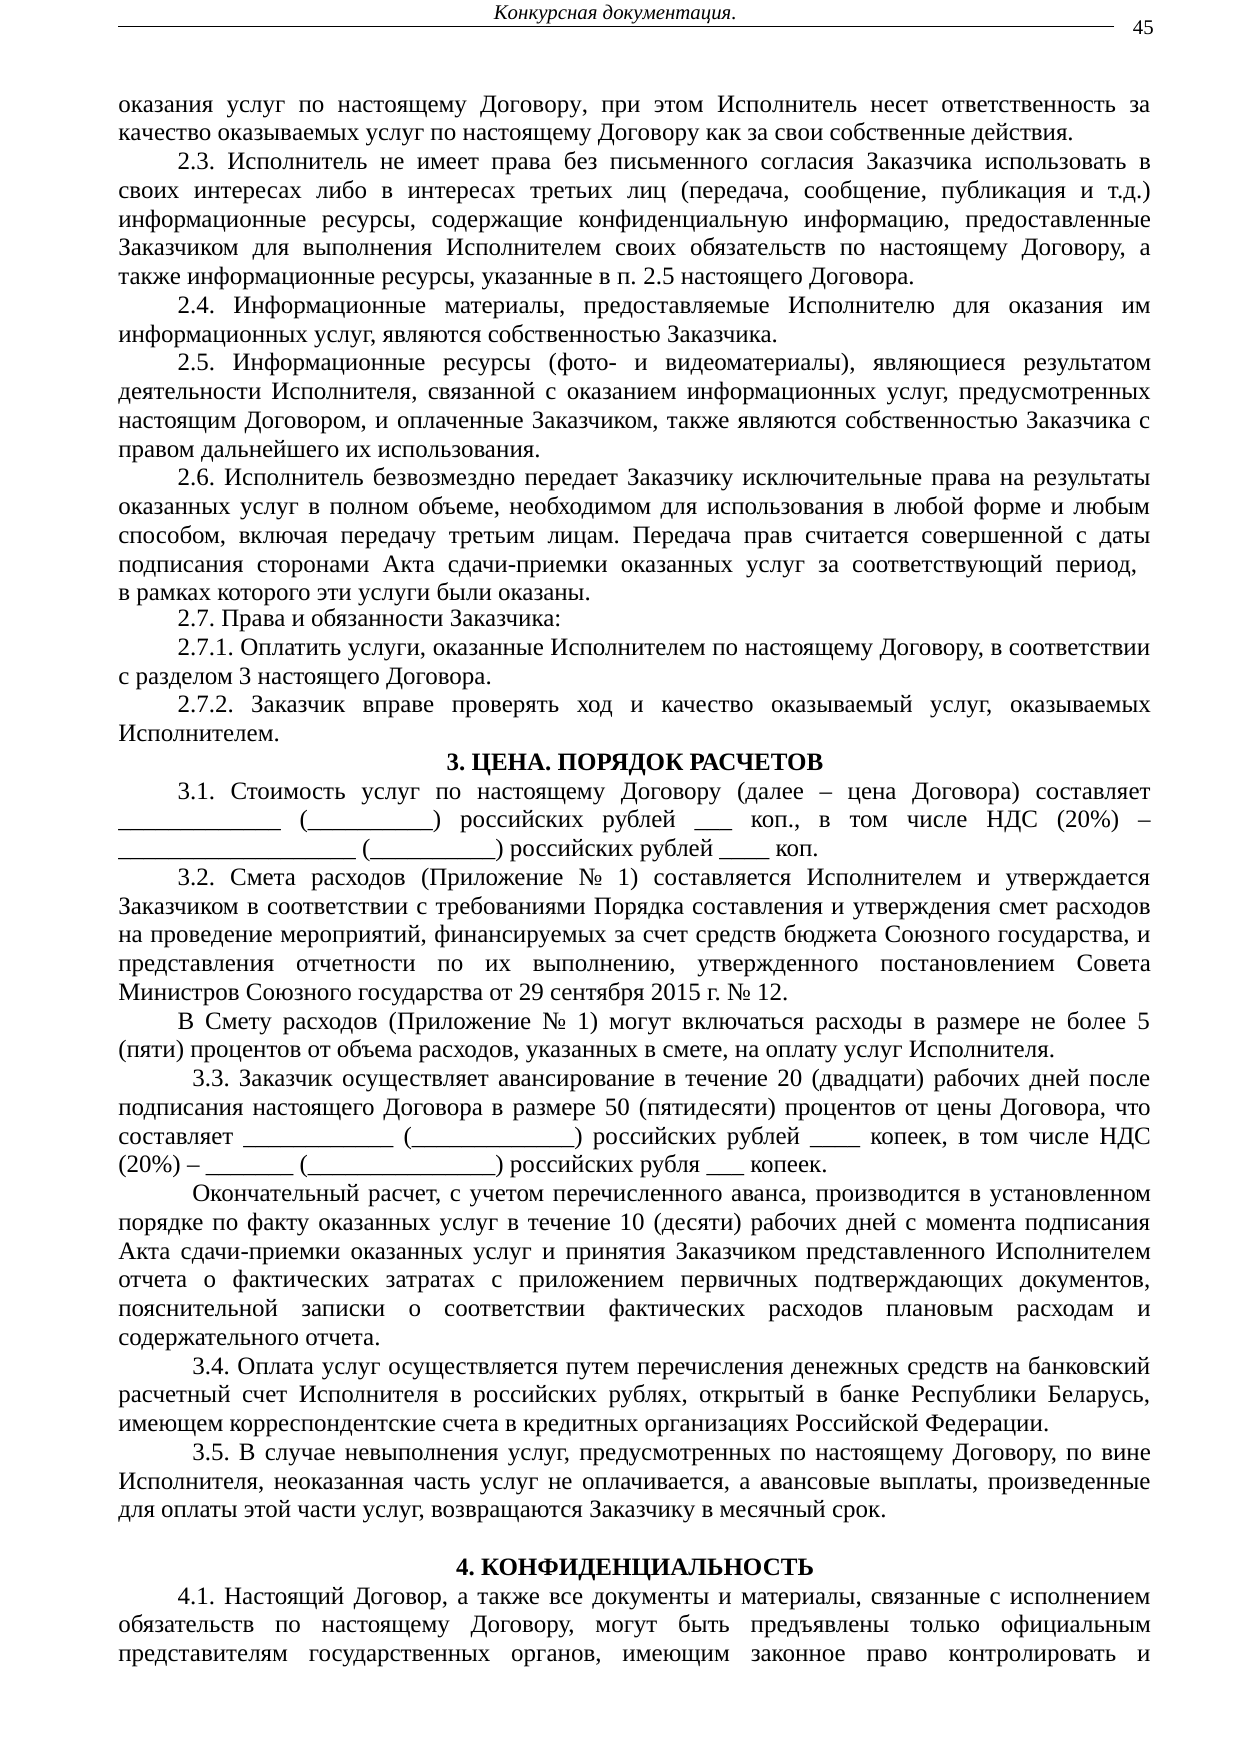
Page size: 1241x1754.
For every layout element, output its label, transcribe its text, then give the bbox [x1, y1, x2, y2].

text 3.3. Заказчик осуществляет авансирование в течение 20 (двадцати) рабочих дней после подписания настоящего Договора в размере 50 (пятидесяти) процентов от цены Договора, что составляет ____________ (_____________) российских рублей ____ копеек, в том числе НДС (20%) – _______ (_______________) российских рубля ___ копеек. [118, 1063, 1152, 1178]
text 4. КОНФИДЕНЦИАЛЬНОСТЬ [118, 1552, 1152, 1581]
text 2.6. Исполнитель безвозмездно передает Заказчику исключительные права на результаты оказанных услуг в полном объеме, необходимом для использования в любой форме и любым способом, включая передачу третьим лицам. Передача прав считается совершенной с даты подписания сторонами Акта сдачи-приемки оказанных услуг за соответствующий период, в рамках которого эти услуги были оказаны. [118, 462, 1152, 606]
text 3.1. Стоимость услуг по настоящему Договору (далее – цена Договора) составляет _____________ (__________) российских рублей ___ коп., в том числе НДС (20%) – ___________________ (__________) российских рублей ____ коп. [118, 776, 1152, 862]
text 2.4. Информационные материалы, предоставляемые Исполнителю для оказания им информационных услуг, являются собственностью Заказчика. [118, 290, 1152, 347]
text 3.2. Смета расходов (Приложение № 1) составляется Исполнителем и утверждается Заказчиком в соответствии с требованиями Порядка составления и утверждения смет расходов на проведение мероприятий, финансируемых за счет средств бюджета Союзного государства, и представления отчетности по их выполнению, утвержденного постановлением Совета Министров Союзного государства от 29 сентября 2015 г. № 12. [118, 862, 1152, 1006]
text 2.7.2. Заказчик вправе проверять ход и качество оказываемый услуг, оказываемых Исполнителем. [118, 689, 1152, 747]
text В Смету расходов (Приложение № 1) могут включаться расходы в размере не более 5 (пяти) процентов от объема расходов, указанных в смете, на оплату услуг Исполнителя. [118, 1006, 1152, 1063]
text 2.3. Исполнитель не имеет права без письменного согласия Заказчика использовать в своих интересах либо в интересах третьих лиц (передача, сообщение, публикация и т.д.) информационные ресурсы, содержащие конфиденциальную информацию, предоставленные Заказчиком для выполнения Исполнителем своих обязательств по настоящему Договору, а также информационные ресурсы, указанные в п. 2.5 настоящего Договора. [118, 146, 1152, 290]
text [118, 1581, 1152, 1667]
text 2.5. Информационные ресурсы (фото- и видеоматериалы), являющиеся результатом деятельности Исполнителя, связанной с оказанием информационных услуг, предусмотренных настоящим Договором, и оплаченные Заказчиком, также являются собственностью Заказчика с правом дальнейшего их использования. [118, 347, 1152, 462]
text Окончательный расчет, с учетом перечисленного аванса, производится в установленном порядке по факту оказанных услуг в течение 10 (десяти) рабочих дней с момента подписания Акта сдачи-приемки оказанных услуг и принятия Заказчиком представленного Исполнителем отчета о фактических затратах с приложением первичных подтверждающих документов, пояснительной записки о соответствии фактических расходов плановым расходам и содержательного отчета. [118, 1178, 1152, 1351]
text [118, 89, 1152, 146]
text 3.4. Оплата услуг осуществляется путем перечисления денежных средств на банковский расчетный счет Исполнителя в российских рублях, открытый в банке Республики Беларусь, имеющем корреспондентские счета в кредитных организациях Российской Федерации. [118, 1351, 1152, 1437]
text 3.5. В случае невыполнения услуг, предусмотренных по настоящему Договору, по вине Исполнителя, неоказанная часть услуг не оплачивается, а авансовые выплаты, произведенные для оплаты этой части услуг, возвращаются Заказчику в месячный срок. [118, 1437, 1152, 1523]
text 2.7.1. Оплатить услуги, оказанные Исполнителем по настоящему Договору, в соответствии с разделом 3 настоящего Договора. [118, 632, 1152, 689]
text 2.7. Права и обязанности Заказчика: [177, 606, 1152, 632]
text 3. ЦЕНА. ПОРЯДОК РАСЧЕТОВ [118, 747, 1152, 776]
